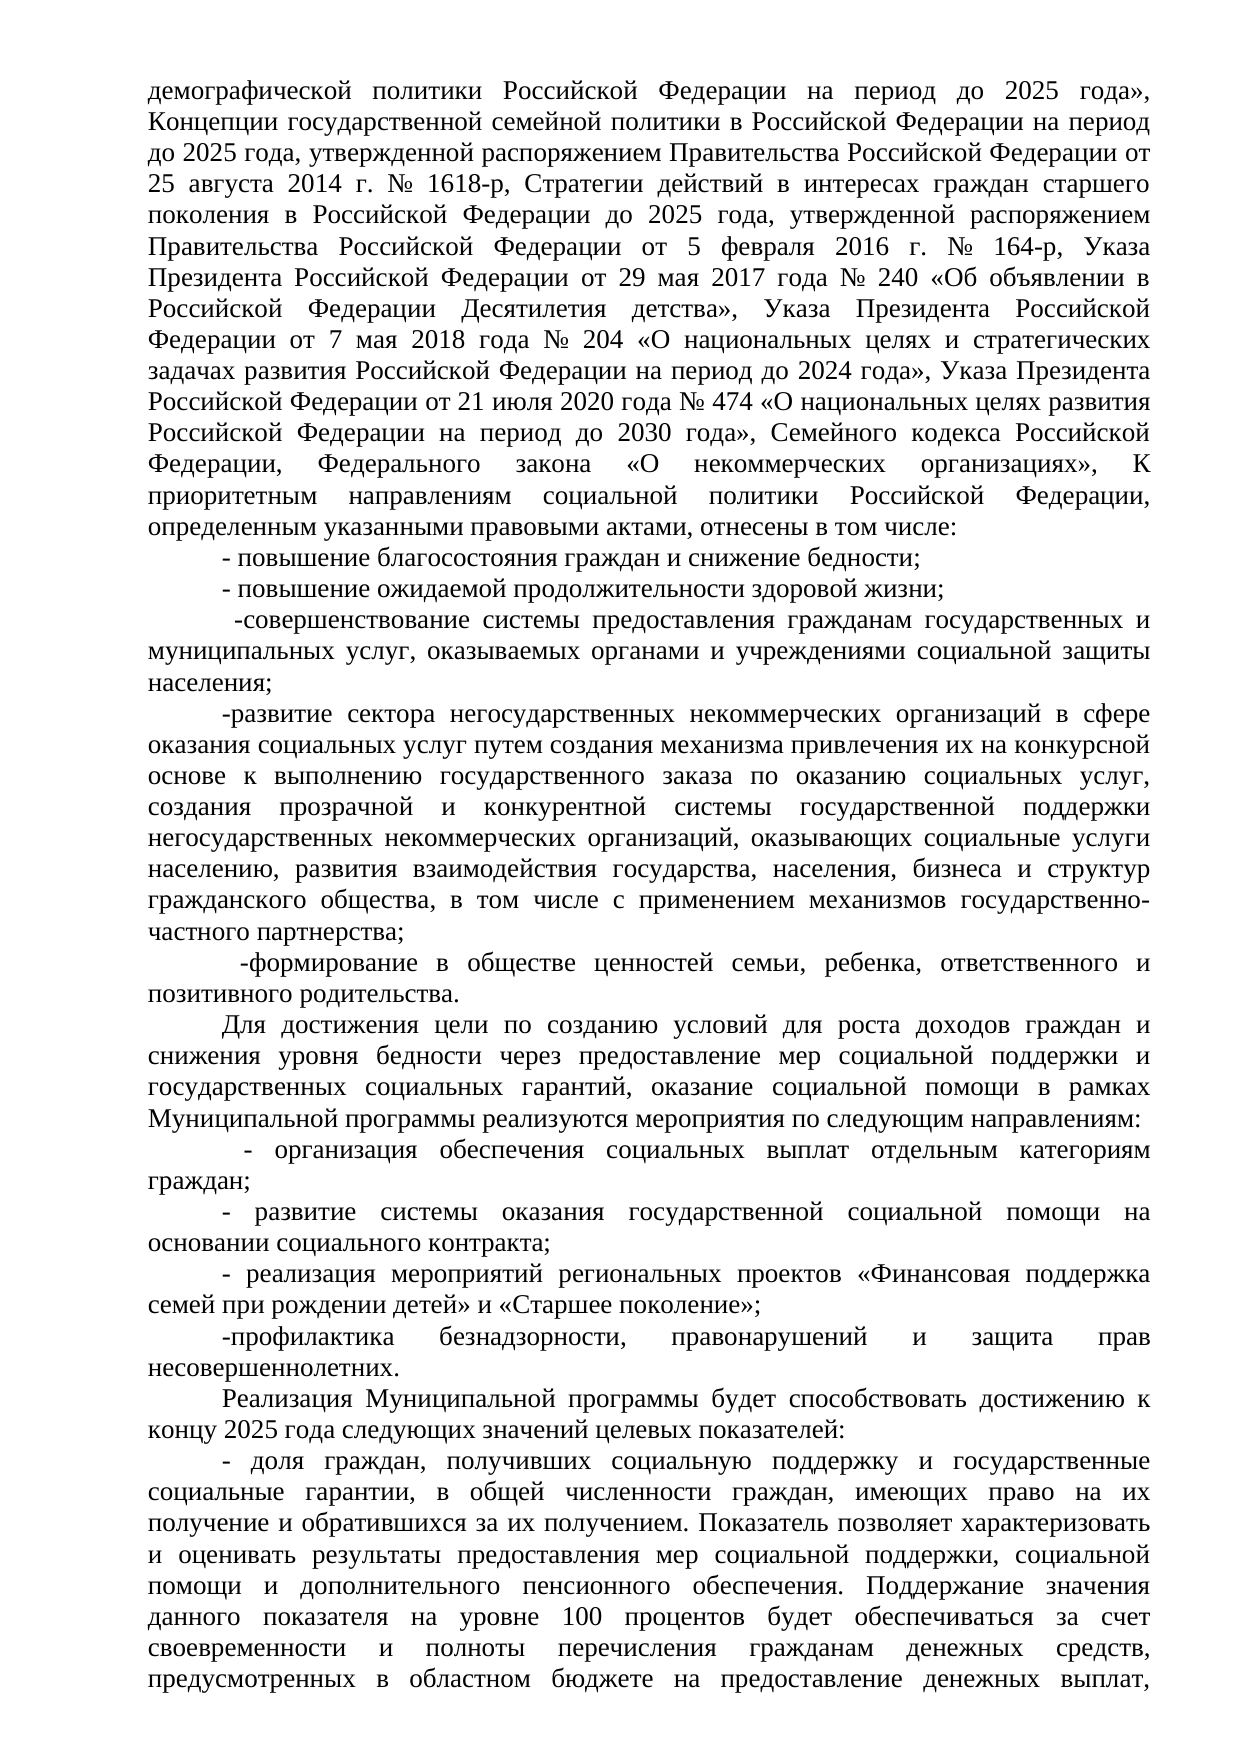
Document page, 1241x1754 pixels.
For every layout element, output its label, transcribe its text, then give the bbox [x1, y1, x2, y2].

text - повышение благосостояния граждан и снижение бедности; [148, 541, 1152, 572]
text -профилактика безнадзорности, правонарушений и защита прав несовершеннолетних. [148, 1320, 1152, 1382]
text - организация обеспечения социальных выплат отдельным категориям граждан; [148, 1133, 1152, 1195]
text - реализация мероприятий региональных проектов «Финансовая поддержка семей при рождении детей» и «Старшее поколение»; [148, 1257, 1152, 1320]
text Для достижения цели по созданию условий для роста доходов граждан и снижения уровня бедности через предоставление мер социальной поддержки и государственных социальных гарантий, оказание социальной помощи в рамках Муниципальной программы реализуются мероприятия по следующим направлениям: [148, 1008, 1152, 1133]
text -развитие сектора негосударственных некоммерческих организаций в сфере оказания социальных услуг путем создания механизма привлечения их на конкурсной основе к выполнению государственного заказа по оказанию социальных услуг, создания прозрачной и конкурентной системы государственной поддержки негосударственных некоммерческих организаций, оказывающих социальные услуги населению, развития взаимодействия государства, населения, бизнеса и структур гражданского общества, в том числе с применением механизмов государственно-частного партнерства; [148, 697, 1152, 946]
text - повышение ожидаемой продолжительности здоровой жизни; [148, 572, 1152, 603]
text Реализация Муниципальной программы будет способствовать достижению к концу 2025 года следующих значений целевых показателей: [148, 1382, 1152, 1444]
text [148, 1444, 1152, 1693]
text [148, 74, 1152, 541]
text -совершенствование системы предоставления гражданам государственных и муниципальных услуг, оказываемых органами и учреждениями социальной защиты населения; [148, 603, 1152, 697]
text -формирование в обществе ценностей семьи, ребенка, ответственного и позитивного родительства. [148, 946, 1152, 1008]
text - развитие системы оказания государственной социальной помощи на основании социального контракта; [148, 1195, 1152, 1257]
